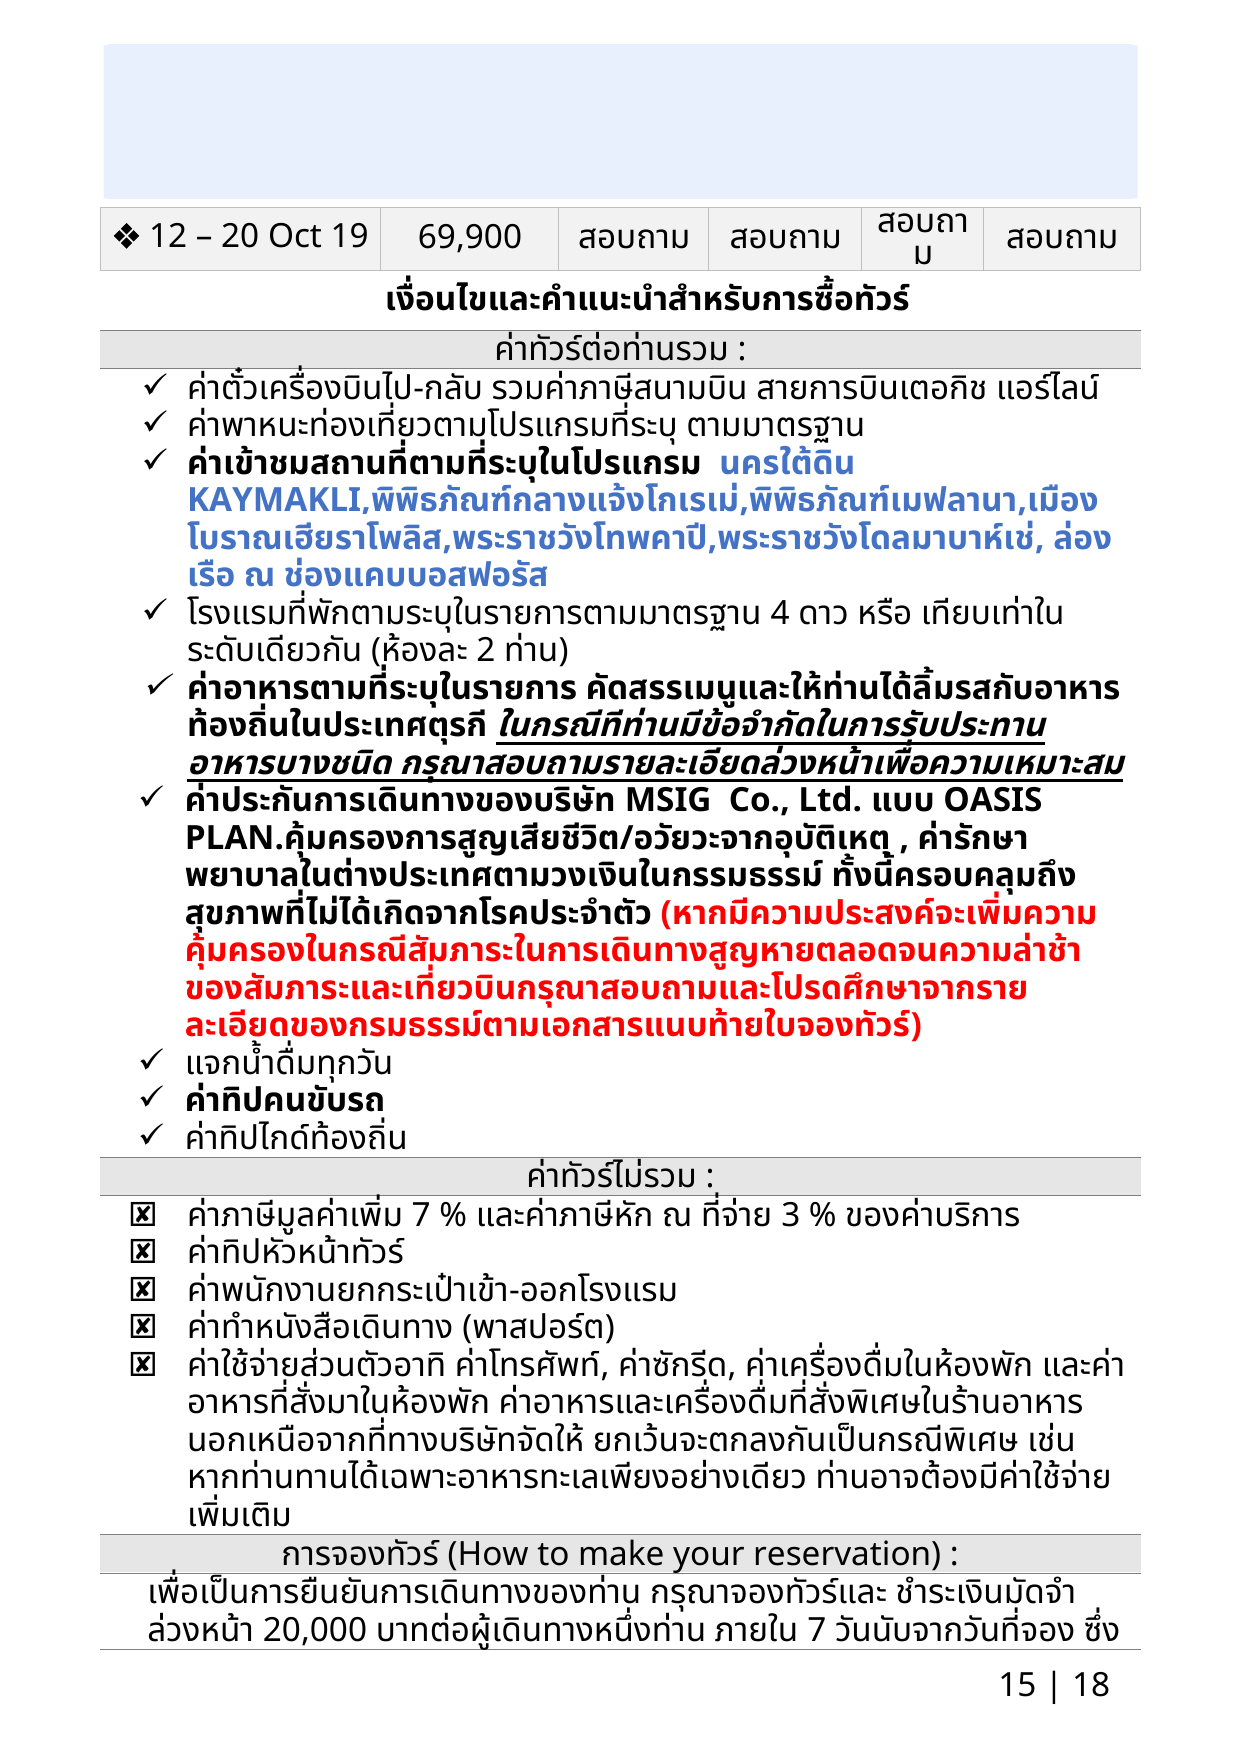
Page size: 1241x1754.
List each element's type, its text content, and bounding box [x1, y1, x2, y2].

table_cell ค่าทัวร์ไม่รวม : [100, 1158, 1141, 1195]
table_cell สอบถาม [559, 208, 708, 270]
table_cell 69,900 [381, 208, 558, 270]
table_cell สอบถาม [709, 208, 861, 270]
text เงื่อนไขและคำแนะนำสำหรับการซื้อทัวร์ [103, 284, 1137, 317]
picture [103, 44, 1138, 199]
table_cell สอบถาม [984, 208, 1140, 270]
table_cell 12 – 20 Oct 19 [101, 208, 380, 270]
table_cell ค่าภาษีมูลค่าเพิ่ม 7 % และค่าภาษีหัก ณ ที่จ่าย 3 % ของค่าบริการ ค่าทิปหัวหน้าทัวร์ ค่าพนักงานยกกระเป๋าเข้า-ออกโรงแรม ค่าทำหนังสือเดินทาง (พาสปอร์ต) ค่าใช้จ่ายส่วนตัวอาทิ ค่าโทรศัพท์, ค่าซักรีด, ค่าเครื่องดื่มในห้องพัก และค่าอาหารที่สั่งมาในห้องพัก ค่าอาหารและเครื่องดื่มที่สั่งพิเศษในร้านอาหารนอกเหนือจากที่ทางบริษัทจัดให้ ยกเว้นจะตกลงกันเป็นกรณีพิเศษ เช่น หากท่านทานได้เฉพาะอาหารทะเลเพียงอย่างเดียว ท่านอาจต้องมีค่าใช้จ่ายเพิ่มเติม [100, 1196, 1141, 1534]
table_cell สอบถาม [862, 208, 983, 270]
table_header ค่าทัวร์ต่อท่านรวม : [100, 331, 1141, 368]
table_cell การจองทัวร์ (How to make your reservation) : [100, 1535, 1141, 1572]
table_cell ค่าตั๋วเครื่องบินไป-กลับ รวมค่าภาษีสนามบิน สายการบินเตอกิช แอร์ไลน์ ค่าพาหนะท่องเที่ยวตามโปรแกรมที่ระบุ ตามมาตรฐาน ค่าเข้าชมสถานที่ตามที่ระบุในโปรแกรม นครใต้ดิน KAYMAKLI,พิพิธภัณฑ์กลางแจ้งโกเรเม่,พิพิธภัณฑ์เมฟลานา,เมืองโบราณเฮียราโพลิส,พระราชวังโทพคาปี,พระราชวังโดลมาบาห์เช่, ล่องเรือ ณ ช่องแคบบอสฟอรัส โรงแรมที่พักตามระบุในรายการตามมาตรฐาน 4 ดาว หรือ เทียบเท่าในระดับเดียวกัน (ห้องละ 2 ท่าน) ค่าอาหารตามที่ระบุในรายการ คัดสรรเมนูและให้ท่านได้ลิ้มรสกับอาหารท้องถิ่นในประเทศตุรกี ในกรณีทีท่านมีข้อจำกัดในการรับประทานอาหารบางชนิด กรุณาสอบถามรายละเอียดล่วงหน้าเพื่อความเหมาะสม ค่าประกันการเดินทางของบริษัท MSIG Co., Ltd. แบบ OASIS PLAN.คุ้มครองการสูญเสียชีวิต/อวัยวะจากอุบัติเหตุ , ค่ารักษาพยาบาลในต่างประเทศตามวงเงินในกรรมธรรม์ ทั้งนี้ครอบคลุมถึงสุขภาพที่ไม่ได้เกิดจากโรคประจำตัว (หากมีความประสงค์จะเพิ่มความคุ้มครองในกรณีสัมภาระในการเดินทางสูญหายตลอดจนความล่าช้าของสัมภาระและเที่ยวบินกรุณาสอบถามและโปรดศึกษาจากรายละเอียดของกรมธรรม์ตามเอกสารแนบท้ายใบจองทัวร์) แจกน้ำดื่มทุกวัน ค่าทิปคนขับรถ ค่าทิปไกด์ท้องถิ่น [100, 369, 1141, 1157]
